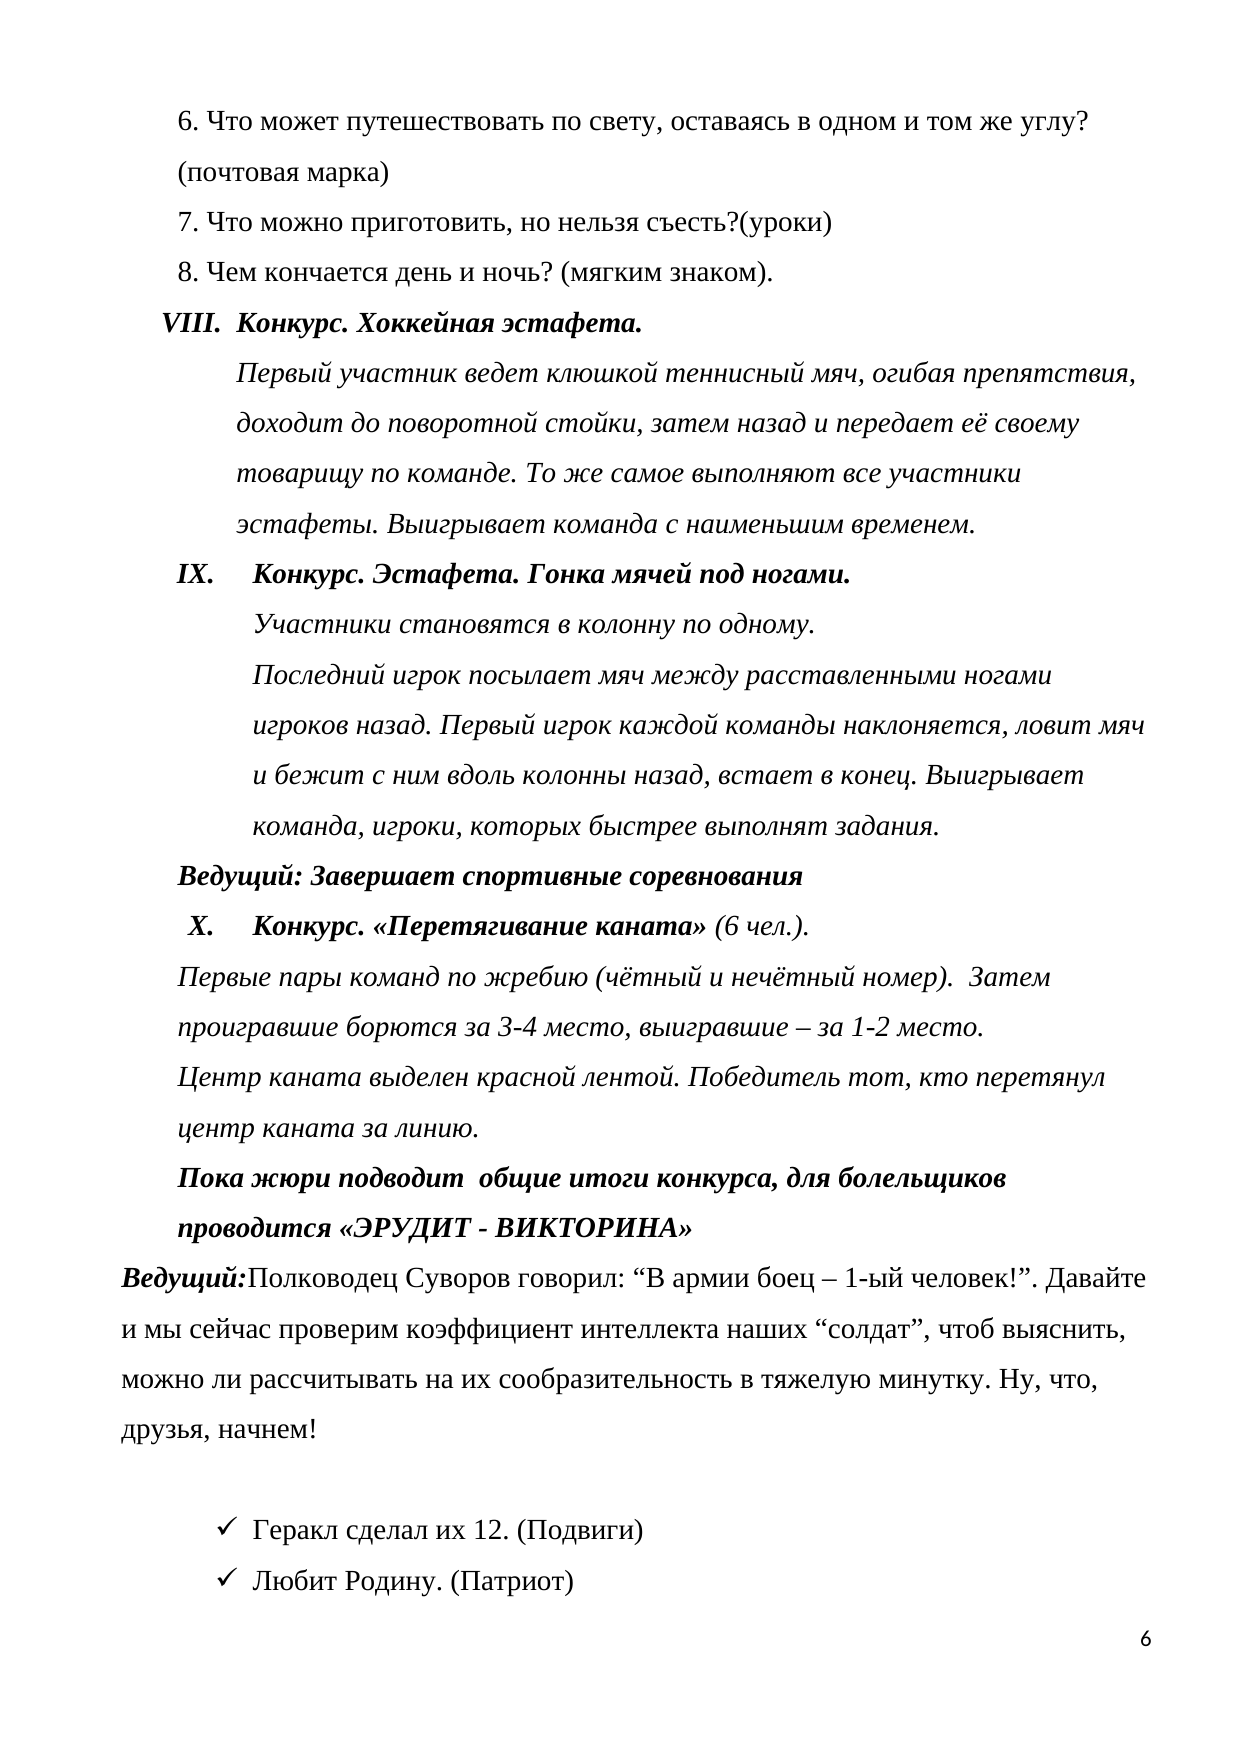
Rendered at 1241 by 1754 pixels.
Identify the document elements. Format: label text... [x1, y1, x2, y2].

text Ведущий: Завершает спортивные соревнования [177, 858, 1152, 892]
text Ведущий:Полководец Суворов говорил: “В армии боец – 1-ый человек!”. Давайте и мы сейчас проверим коэффициент интеллекта наших “солдат”, чтоб выяснить, можно ли рассчитывать на их сообразительность в тяжелую минутку. Ну, что, друзья, начнем! [121, 1261, 1152, 1445]
text Пока жюри подводит общие итоги конкурса, для болельщиков проводится «ЭРУДИТ - ВИКТОРИНА» [177, 1160, 1152, 1244]
text 7. Что можно приготовить, но нельзя съесть?(уроки) [177, 204, 1152, 238]
text Центр каната выделен красной лентой. Победитель тот, кто перетянул центр каната за линию. [177, 1059, 1152, 1143]
list Геракл сделал их 12. (Подвиги) [215, 1512, 1152, 1546]
text Первые пары команд по жребию (чётный и нечётный номер). Затем проигравшие борются за 3-4 место, выигравшие – за 1-2 место. [177, 959, 1152, 1043]
list Любит Родину. (Патриот) [215, 1563, 1152, 1596]
text 6. Что может путешествовать по свету, оставаясь в одном и том же углу? (почтовая марка) [177, 103, 1152, 187]
text 8. Чем кончается день и ночь? (мягким знаком). [177, 254, 1152, 288]
list Конкурс. Эстафета. Гонка мячей под ногами. Участники становятся в колонну по одному. Последний игрок посылает мяч между расставленными ногами игроков назад. Первый игрок каждой команды наклоняется, ловит мяч и бежит с ним вдоль колонны назад, встает в конец. Выигрывает команда, игроки, которых быстрее выполнят задания. [215, 556, 1152, 841]
list Конкурс. «Перетягивание каната» (6 чел.). [215, 908, 1152, 942]
list Конкурс. Хоккейная эстафета. Первый участник ведет клюшкой теннисный мяч, огибая препятствия, доходит до поворотной стойки, затем назад и передает её своему товарищу по команде. То же самое выполняют все участники эстафеты. Выигрывает команда с наименьшим временем. [222, 305, 1152, 539]
